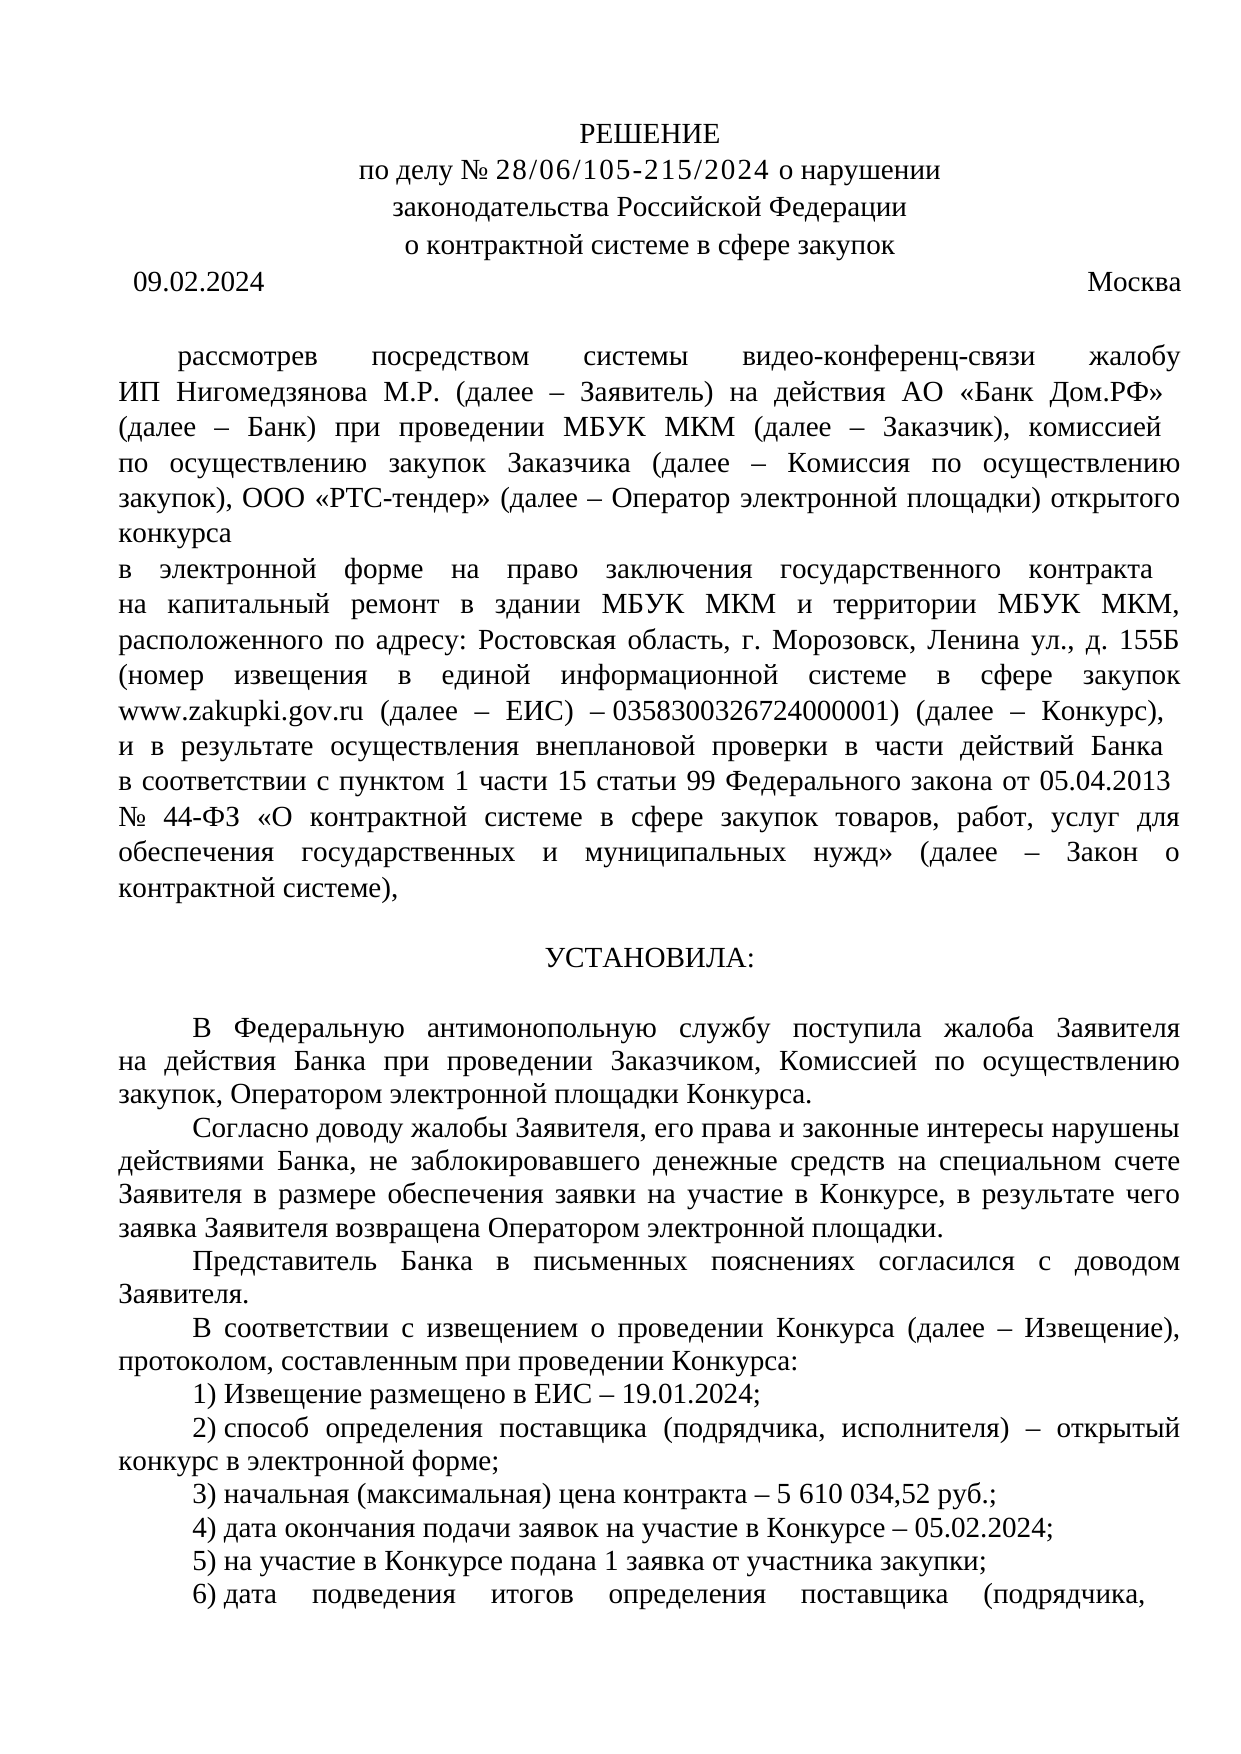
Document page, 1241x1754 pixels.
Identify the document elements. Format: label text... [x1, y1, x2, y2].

list Извещение размещено в ЕИС – 19.01.2024; [118, 1377, 1181, 1410]
text Согласно доводу жалобы Заявителя, его права и законные интересы нарушены действиями Банка, не заблокировавшего денежные средств на специальном счете Заявителя в размере обеспечения заявки на участие в Конкурсе, в результате чего заявка Заявителя возвращена Оператором электронной площадки. [118, 1110, 1181, 1244]
text законодательства Российской Федерации [118, 187, 1181, 224]
text рассмотрев посредством системы видео-конференц-связи жалобу ИП Нигомедзянова М.Р. (далее – Заявитель) на действия АО «Банк Дом.РФ» (далее – Банк) при проведении МБУК МКМ (далее – Заказчик), комиссией по осуществлению закупок Заказчика (далее – Комиссия по осуществлению закупок), ООО «РТС-тендер» (далее – Оператор электронной площадки) открытого конкурса в электронной форме на право заключения государственного контракта на капитальный ремонт в здании МБУК МКМ и территории МБУК МКМ, расположенного по адресу: Ростовская область, г. Морозовск, Ленина ул., д. 155Б (номер извещения в единой информационной системе в сфере закупок www.zakupki.gov.ru (далее – ЕИС) – 0358300326724000001) (далее – Конкурс), и в результате осуществления внеплановой проверки в части действий Банка в соответствии с пунктом 1 части 15 статьи 99 Федерального закона от 05.04.2013 № 44-ФЗ «О контрактной системе в сфере закупок товаров, работ, услуг для обеспечения государственных и муниципальных нужд» (далее – Закон о контрактной системе), [118, 337, 1181, 904]
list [118, 1577, 1181, 1610]
list дата окончания подачи заявок на участие в Конкурсе – 05.02.2024; [118, 1510, 1181, 1544]
text о контрактной системе в сфере закупок [118, 224, 1181, 262]
list способ определения поставщика (подрядчика, исполнителя) – открытый конкурс в электронной форме; [118, 1410, 1181, 1477]
text УСТАНОВИЛА: [118, 939, 1181, 975]
table_header Москва [658, 262, 1183, 337]
text В Федеральную антимонопольную службу поступила жалоба Заявителя на действия Банка при проведении Заказчиком, Комиссией по осуществлению закупок, Оператором электронной площадки Конкурса. [118, 1010, 1181, 1110]
list на участие в Конкурсе подана 1 заявка от участника закупки; [118, 1544, 1181, 1577]
table_header 09.02.2024 [118, 262, 657, 337]
text по делу № 28/06/105-215/2024 о нарушении [118, 149, 1181, 187]
list начальная (максимальная) цена контракта – 5 610 034,52 руб.; [118, 1477, 1181, 1510]
text Представитель Банка в письменных пояснениях согласился с доводом Заявителя. [118, 1244, 1181, 1310]
text В соответствии с извещением о проведении Конкурса (далее – Извещение), протоколом, составленным при проведении Конкурса: [118, 1310, 1181, 1377]
text РЕШЕНИЕ [118, 118, 1181, 149]
